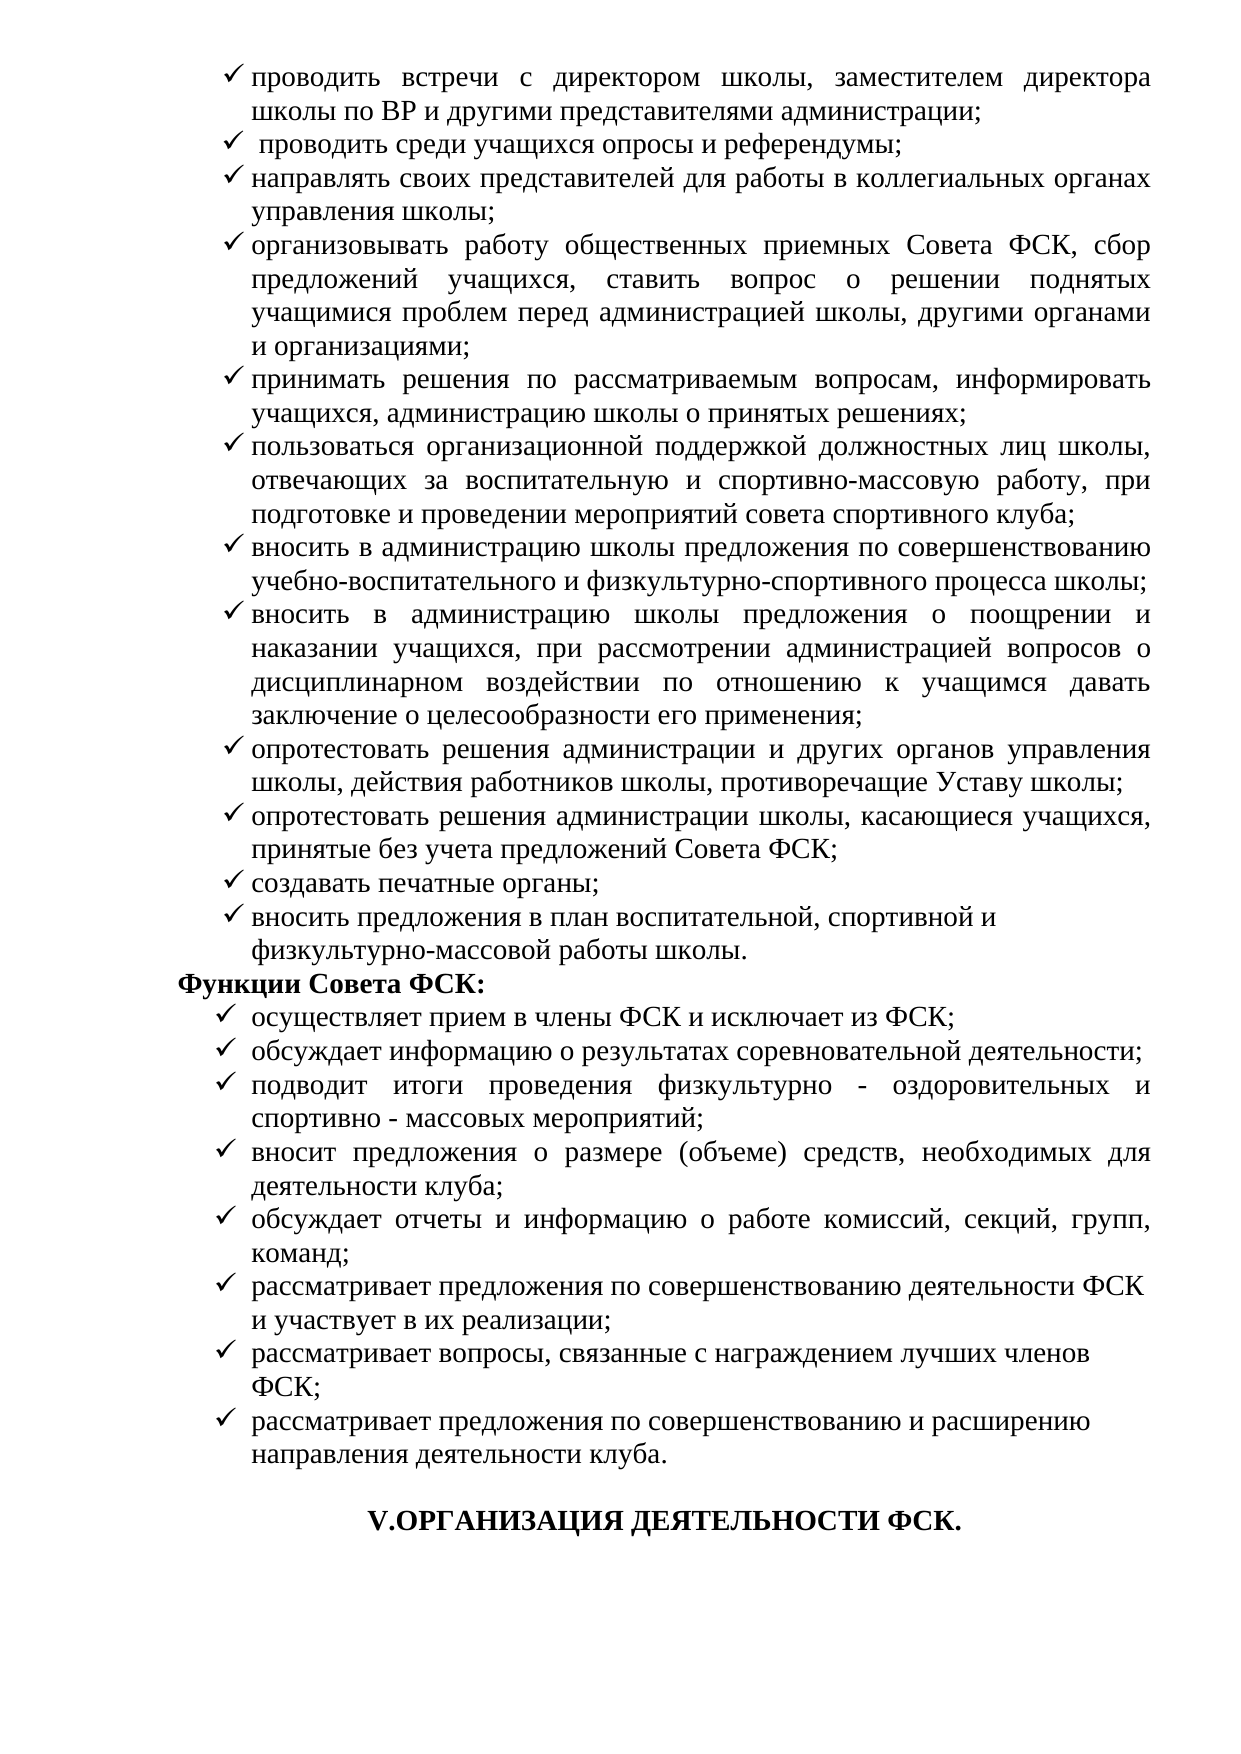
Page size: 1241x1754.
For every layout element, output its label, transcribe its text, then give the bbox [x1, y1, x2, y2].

list обсуждает информацию о результатах соревновательной деятельности; [213, 1033, 1152, 1067]
list рассматривает вопросы, связанные с награждением лучших членов ФСК; [213, 1336, 1152, 1403]
list подводит итоги проведения физкультурно - оздоровительных и спортивно - массовых мероприятий; [213, 1067, 1152, 1134]
list опротестовать решения администрации и других органов управления школы, действия работников школы, противоречащие Уставу школы; [222, 731, 1152, 798]
list осуществляет прием в члены ФСК и исключает из ФСК; [213, 999, 1152, 1033]
text Функции Совета ФСК: [177, 966, 1152, 999]
list принимать решения по рассматриваемым вопросам, информировать учащихся, администрацию школы о принятых решениях; [222, 361, 1152, 428]
list вносить в администрацию школы предложения по совершенствованию учебно-воспитательного и физкультурно-спортивного процесса школы; [222, 529, 1152, 596]
list вносит предложения о размере (объеме) средств, необходимых для деятельности клуба; [213, 1134, 1152, 1201]
list создавать печатные органы; [222, 865, 1152, 899]
list проводить встречи с директором школы, заместителем директора школы по ВР и другими представителями администрации; [222, 59, 1152, 126]
text V.ОРГАНИЗАЦИЯ ДЕЯТЕЛЬНОСТИ ФСК. [177, 1503, 1152, 1537]
list опротестовать решения администрации школы, касающиеся учащихся, принятые без учета предложений Совета ФСК; [222, 798, 1152, 865]
list вносить в администрацию школы предложения о поощрении и наказании учащихся, при рассмотрении администрацией вопросов о дисциплинарном воздействии по отношению к учащимся давать заключение о целесообразности его применения; [222, 596, 1152, 731]
list обсуждает отчеты и информацию о работе комиссий, секций, групп, команд; [213, 1201, 1152, 1268]
list рассматривает предложения по совершенствованию и расширению направления деятельности клуба. [213, 1403, 1152, 1470]
list проводить среди учащихся опросы и референдумы; [221, 126, 1152, 160]
list организовывать работу общественных приемных Совета ФСК, сбор предложений учащихся, ставить вопрос о решении поднятых учащимися проблем перед администрацией школы, другими органами и организациями; [222, 227, 1152, 361]
list направлять своих представителей для работы в коллегиальных органах управления школы; [222, 160, 1152, 227]
list рассматривает предложения по совершенствованию деятельности ФСК и участвует в их реализации; [213, 1268, 1152, 1336]
list вносить предложения в план воспитательной, спортивной и физкультурно-массовой работы школы. [222, 899, 1152, 966]
list пользоваться организационной поддержкой должностных лиц школы, отвечающих за воспитательную и спортивно-массовую работу, при подготовке и проведении мероприятий совета спортивного клуба; [222, 428, 1152, 529]
